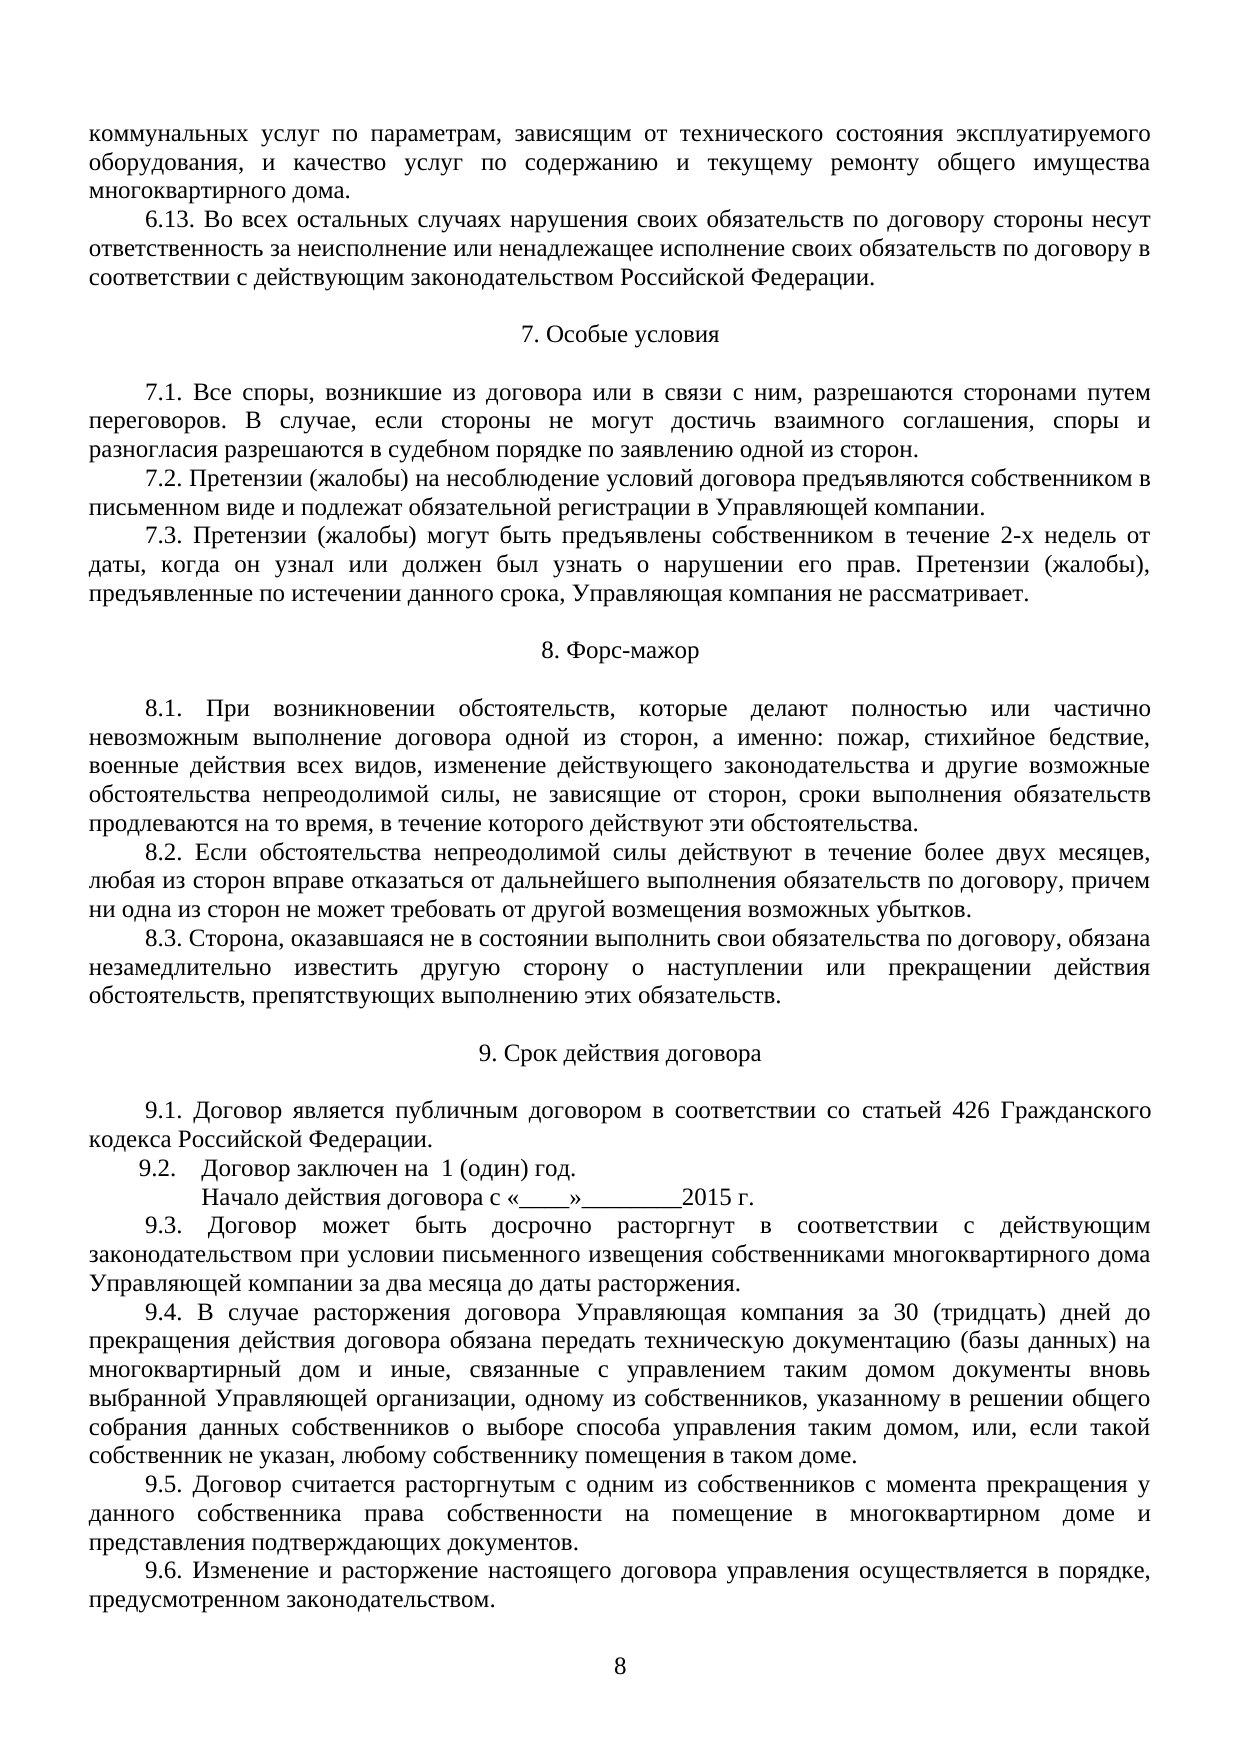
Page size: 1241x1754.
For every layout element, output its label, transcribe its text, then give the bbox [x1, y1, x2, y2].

text 9.6. Изменение и расторжение настоящего договора управления осуществляется в порядке, предусмотренном законодательством. [89, 1556, 1152, 1613]
text 6.13. Во всех остальных случаях нарушения своих обязательств по договору стороны несут ответственность за неисполнение или ненадлежащее исполнение своих обязательств по договору в соответствии с действующим законодательством Российской Федерации. [89, 204, 1152, 291]
text 7.1. Все споры, возникшие из договора или в связи с ним, разрешаются сторонами путем переговоров. В случае, если стороны не могут достичь взаимного соглашения, споры и разногласия разрешаются в судебном порядке по заявлению одной из сторон. [89, 377, 1152, 463]
text 9. Срок действия договора [89, 1038, 1152, 1067]
text 9.2. Договор заключен на 1 (один) год. [89, 1153, 1152, 1182]
text 9.5. Договор считается расторгнутым с одним из собственников с момента прекращения у данного собственника права собственности на помещение в многоквартирном доме и представления подтверждающих документов. [89, 1469, 1152, 1556]
text 7.2. Претензии (жалобы) на несоблюдение условий договора предъявляются собственником в письменном виде и подлежат обязательной регистрации в Управляющей компании. [89, 463, 1152, 521]
text 7. Особые условия [89, 319, 1152, 348]
text 9.1. Договор является публичным договором в соответствии со статьей 426 Гражданского кодекса Российской Федерации. [89, 1096, 1152, 1153]
text 8.3. Сторона, оказавшаяся не в состоянии выполнить свои обязательства по договору, обязана незамедлительно известить другую сторону о наступлении или прекращении действия обстоятельств, препятствующих выполнению этих обязательств. [89, 923, 1152, 1009]
text 7.3. Претензии (жалобы) могут быть предъявлены собственником в течение 2-х недель от даты, когда он узнал или должен был узнать о нарушении его прав. Претензии (жалобы), предъявленные по истечении данного срока, Управляющая компания не рассматривает. [89, 521, 1152, 607]
text 9.3. Договор может быть досрочно расторгнут в соответствии с действующим законодательством при условии письменного извещения собственниками многоквартирного дома Управляющей компании за два месяца до даты расторжения. [89, 1211, 1152, 1297]
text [89, 118, 1152, 204]
text 8.1. При возникновении обстоятельств, которые делают полностью или частично невозможным выполнение договора одной из сторон, а именно: пожар, стихийное бедствие, военные действия всех видов, изменение действующего законодательства и другие возможные обстоятельства непреодолимой силы, не зависящие от сторон, сроки выполнения обязательств продлеваются на то время, в течение которого действуют эти обстоятельства. [89, 693, 1152, 837]
text 8.2. Если обстоятельства непреодолимой силы действуют в течение более двух месяцев, любая из сторон вправе отказаться от дальнейшего выполнения обязательств по договору, причем ни одна из сторон не может требовать от другой возмещения возможных убытков. [89, 837, 1152, 923]
text 9.4. В случае расторжения договора Управляющая компания за 30 (тридцать) дней до прекращения действия договора обязана передать техническую документацию (базы данных) на многоквартирный дом и иные, связанные с управлением таким домом документы вновь выбранной Управляющей организации, одному из собственников, указанному в решении общего собрания данных собственников о выборе способа управления таким домом, или, если такой собственник не указан, любому собственнику помещения в таком доме. [89, 1297, 1152, 1469]
text Начало действия договора с «____»________2015 г. [89, 1182, 1152, 1211]
text 8. Форс-мажор [89, 636, 1152, 664]
